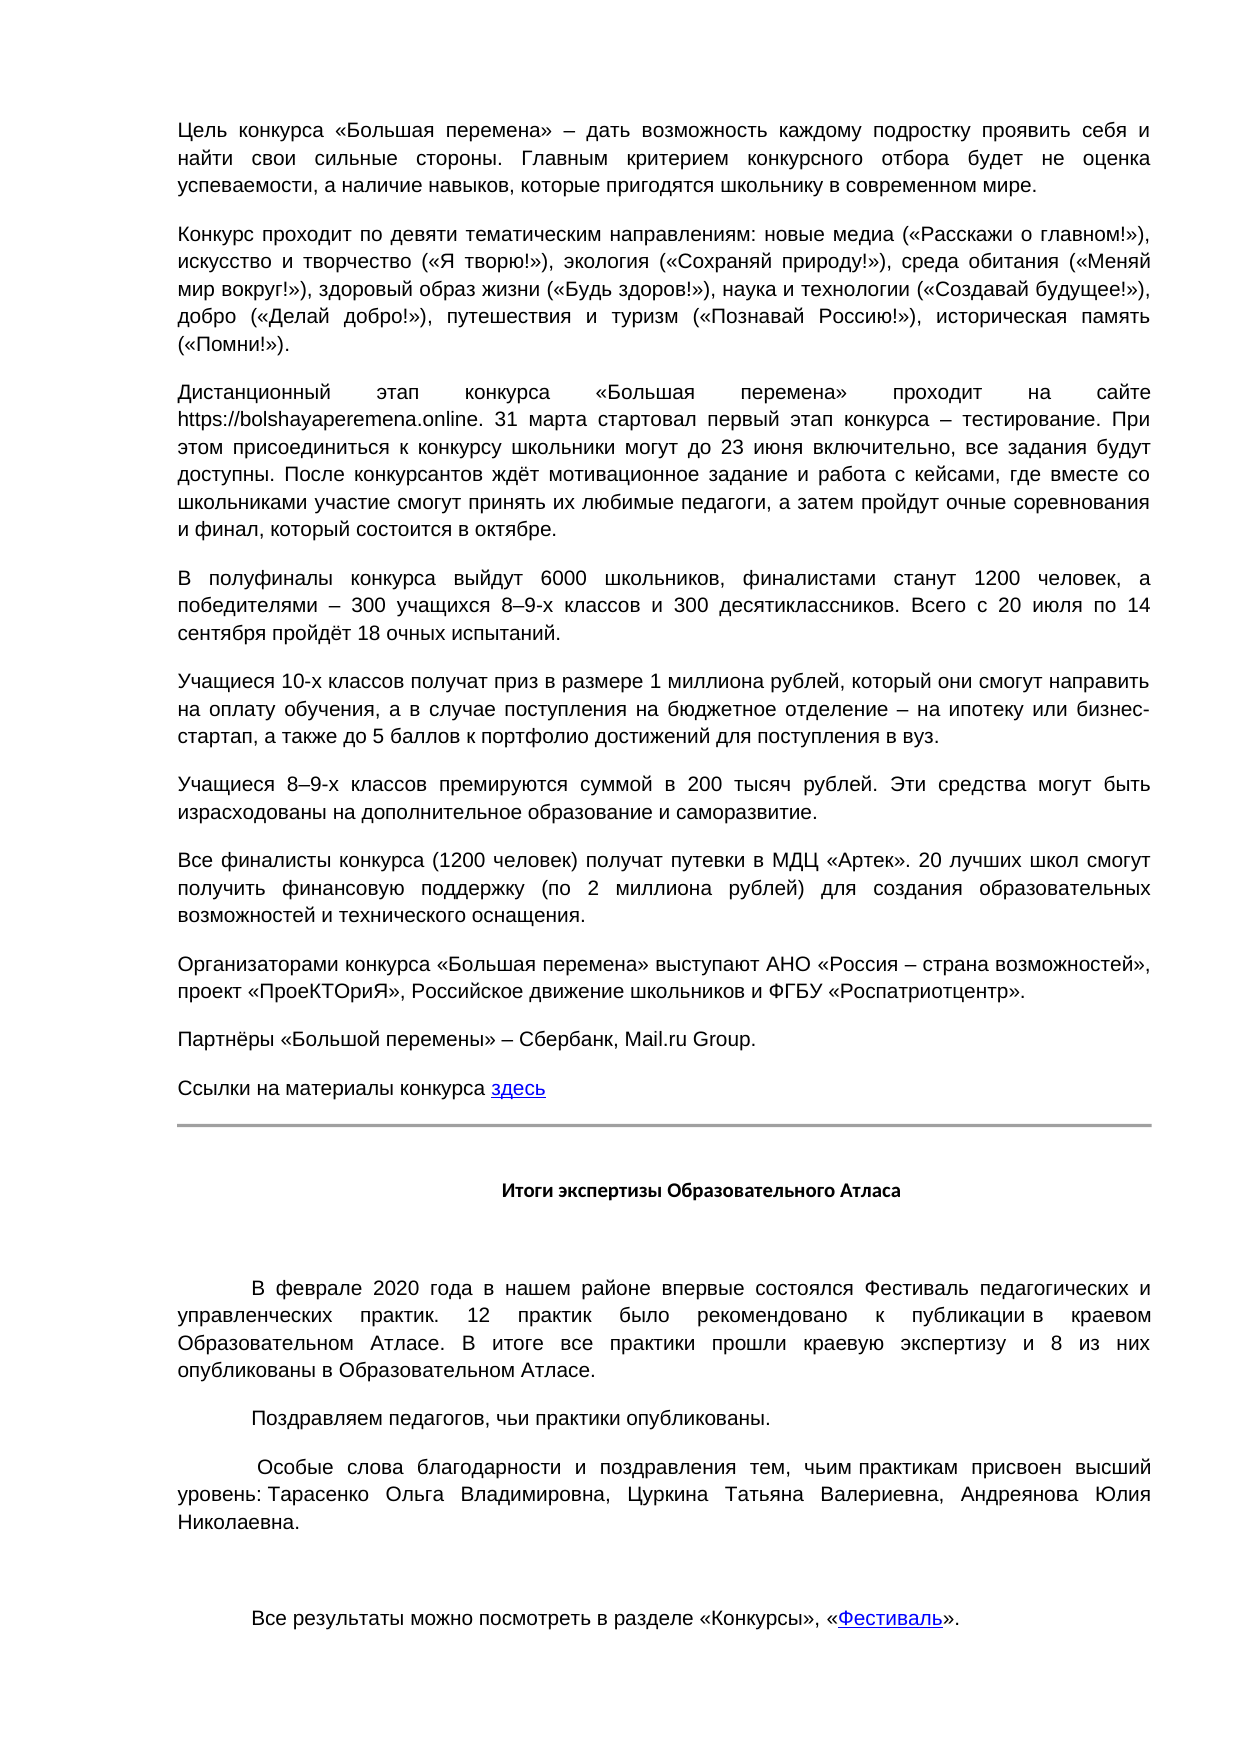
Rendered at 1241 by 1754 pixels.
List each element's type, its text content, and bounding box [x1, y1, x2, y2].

text Все финалисты конкурса (1200 человек) получат путевки в МДЦ «Артек». 20 лучших школ смогут получить финансовую поддержку (по 2 миллиона рублей) для создания образовательных возможностей и технического оснащения. [177, 848, 1152, 927]
text Учащиеся 8–9-х классов премируются суммой в 200 тысяч рублей. Эти средства могут быть израсходованы на дополнительное образование и саморазвитие. [177, 772, 1152, 824]
text Организаторами конкурса «Большая перемена» выступают АНО «Россия – страна возможностей», проект «ПроеКТОриЯ», Российское движение школьников и ФГБУ «Роспатриотцентр». [177, 951, 1152, 1003]
text В полуфиналы конкурса выйдут 6000 школьников, финалистами станут 1200 человек, а победителями – 300 учащихся 8–9-х классов и 300 десятиклассников. Всего с 20 июля по 14 сентября пройдёт 18 очных испытаний. [177, 566, 1152, 644]
text Итоги экспертизы Образовательного Атласа [177, 1177, 1152, 1202]
text Конкурс проходит по девяти тематическим направлениям: новые медиа («Расскажи о главном!»), искусство и творчество («Я творю!»), экология («Сохраняй природу!»), среда обитания («Меняй мир вокруг!»), здоровый образ жизни («Будь здоров!»), наука и технологии («Создавай будущее!»), добро («Делай добро!»), путешествия и туризм («Познавай Россию!»), историческая память («Помни!»). [177, 221, 1152, 355]
text Ссылки на материалы конкурса здесь [177, 1076, 1152, 1099]
text Поздравляем педагогов, чьи практики опубликованы. [177, 1406, 1152, 1430]
text В феврале 2020 года в нашем районе впервые состоялся Фестиваль педагогических и управленческих практик. 12 практик было рекомендовано к публикации в краевом Образовательном Атласе. В итоге все практики прошли краевую экспертизу и 8 из них опубликованы в Образовательном Атласе. [177, 1275, 1152, 1382]
text Дистанционный этап конкурса «Большая перемена» проходит на сайте https://bolshayaperemena.online. 31 марта стартовал первый этап конкурса – тестирование. При этом присоединиться к конкурсу школьники могут до 23 июня включительно, все задания будут доступны. После конкурсантов ждёт мотивационное задание и работа с кейсами, где вместе со школьниками участие смогут принять их любимые педагоги, а затем пройдут очные соревнования и финал, который состоится в октябре. [177, 380, 1152, 541]
text Особые слова благодарности и поздравления тем, чьим практикам присвоен высший уровень: Тарасенко Ольга Владимировна, Цуркина Татьяна Валериевна, Андреянова Юлия Николаевна. [177, 1454, 1152, 1533]
text Партнёры «Большой перемены» – Сбербанк, Mail.ru Group. [177, 1027, 1152, 1051]
text Все результаты можно посмотреть в разделе «Конкурсы», «Фестиваль». [177, 1606, 1152, 1630]
text Цель конкурса «Большая перемена» – дать возможность каждому подростку проявить себя и найти свои сильные стороны. Главным критерием конкурсного отбора будет не оценка успеваемости, а наличие навыков, которые пригодятся школьнику в современном мире. [177, 118, 1152, 197]
text Учащиеся 10-х классов получат приз в размере 1 миллиона рублей, который они смогут направить на оплату обучения, а в случае поступления на бюджетное отделение – на ипотеку или бизнес-стартап, а также до 5 баллов к портфолио достижений для поступления в вуз. [177, 669, 1152, 748]
